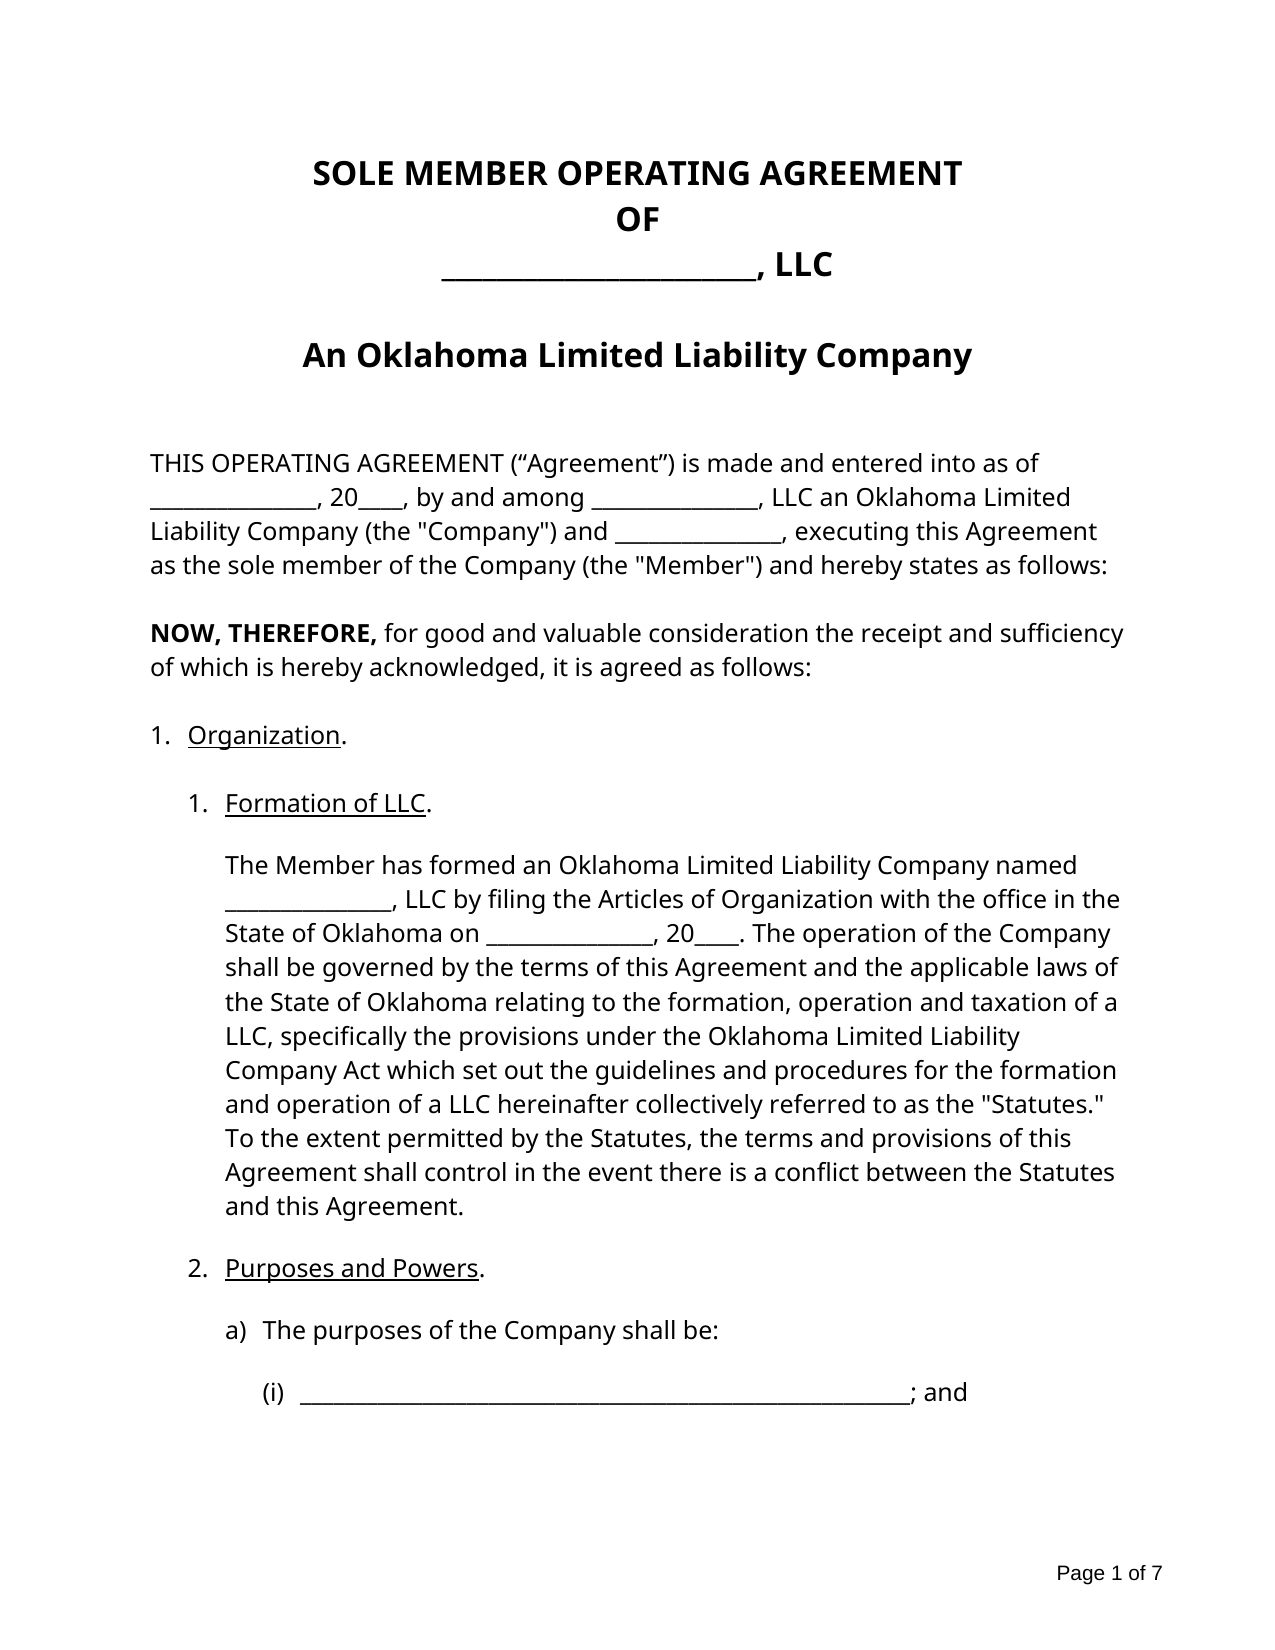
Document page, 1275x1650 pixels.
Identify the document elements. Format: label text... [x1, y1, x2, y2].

text THIS OPERATING AGREEMENT (“Agreement”) is made and entered into as of _______________, 20____, by and among _______________, LLC an Oklahoma Limited Liability Company (the "Company") and _______________, executing this Agreement as the sole member of the Company (the "Member") and hereby states as follows: [150, 445, 1125, 581]
list Purposes and Powers. [187, 1251, 1125, 1313]
list The purposes of the Company shall be: [225, 1313, 1125, 1375]
text An Oklahoma Limited Liability Company [150, 332, 1125, 377]
text OF _______________________, LLC [150, 195, 1125, 286]
text NOW, THEREFORE, for good and valuable consideration the receipt and sufficiency of which is hereby acknowledged, it is agreed as follows: [150, 616, 1125, 684]
list Formation of LLC. [187, 786, 1125, 848]
text SOLE MEMBER OPERATING AGREEMENT [150, 150, 1125, 195]
list _______________________________________________________; and [262, 1375, 1125, 1437]
list Organization. [150, 718, 1125, 752]
text The Member has formed an Oklahoma Limited Liability Company named _______________, LLC by filing the Articles of Organization with the office in the State of Oklahoma on _______________, 20____. The operation of the Company shall be governed by the terms of this Agreement and the applicable laws of the State of Oklahoma relating to the formation, operation and taxation of a LLC, specifically the provisions under the Oklahoma Limited Liability Company Act which set out the guidelines and procedures for the formation and operation of a LLC hereinafter collectively referred to as the "Statutes." To the extent permitted by the Statutes, the terms and provisions of this Agreement shall control in the event there is a conflict between the Statutes and this Agreement. [225, 848, 1125, 1223]
